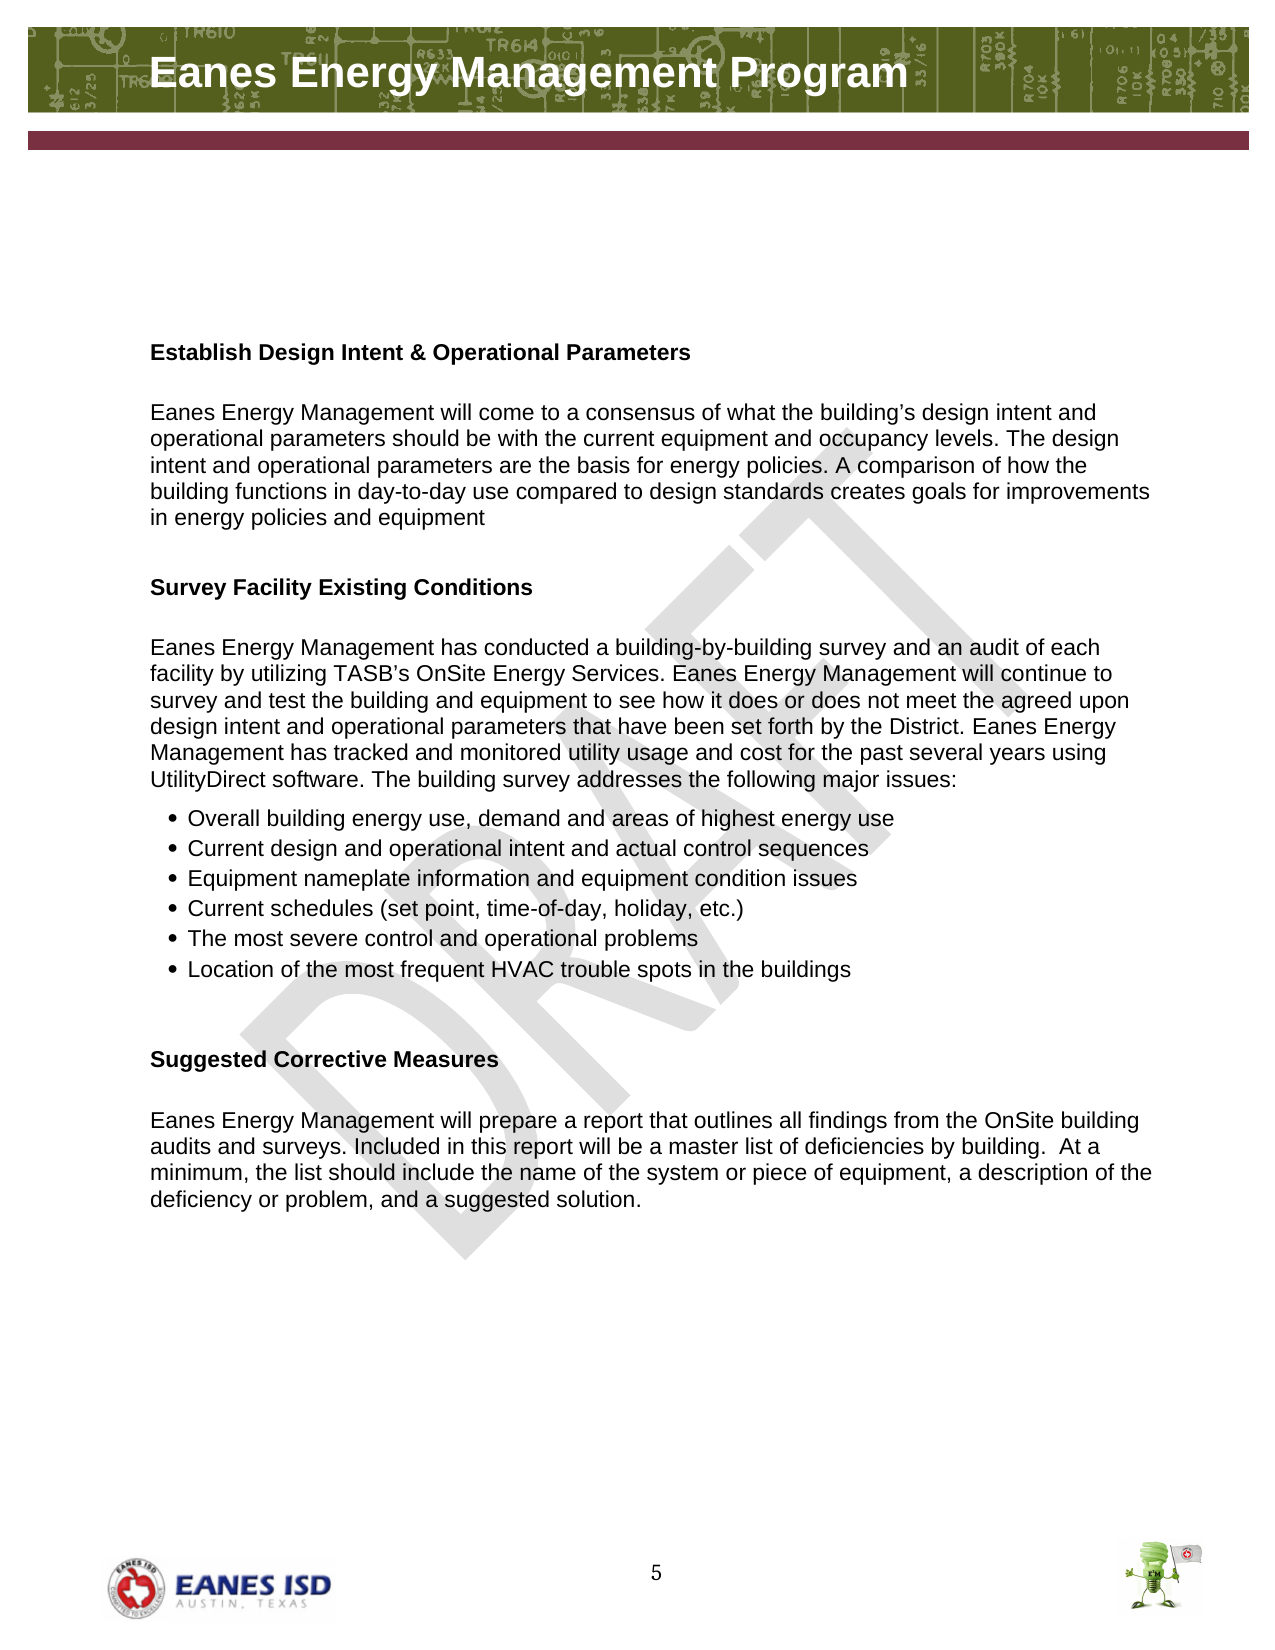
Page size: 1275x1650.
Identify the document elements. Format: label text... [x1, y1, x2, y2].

list Equipment nameplate information and equipment condition issues [169, 865, 1162, 891]
list Current design and operational intent and actual control sequences [169, 835, 1162, 861]
picture [101, 1556, 336, 1622]
picture [0, 0, 1275, 150]
subtitle Establish Design Intent & Operational Parameters [150, 338, 1162, 365]
list The most severe control and operational problems [169, 925, 1162, 952]
text Eanes Energy Management will prepare a report that outlines all findings from the OnSite building audits and surveys. Included in this report will be a master list of deficiencies by building. At a minimum, the list should include the name of the system or piece of equipment, a description of the deficiency or problem, and a suggested solution. [150, 1107, 1162, 1212]
text Eanes Energy Management will come to a consensus of what the building’s design intent and operational parameters should be with the current equipment and occupancy levels. The design intent and operational parameters are the basis for energy policies. A comparison of how the building functions in day-to-day use compared to design standards creates goals for improvements in energy policies and equipment [150, 399, 1162, 531]
subtitle Suggested Corrective Measures [150, 1046, 1162, 1072]
list Current schedules (set point, time-of-day, holiday, etc.) [169, 895, 1162, 921]
list Location of the most frequent HVAC trouble spots in the buildings [169, 956, 1162, 982]
text Eanes Energy Management has conducted a building-by-building survey and an audit of each facility by utilizing TASB’s OnSite Energy Services. Eanes Energy Management will continue to survey and test the building and equipment to see how it does or does not meet the agreed upon design intent and operational parameters that have been set forth by the District. Eanes Energy Management has tracked and monitored utility usage and cost for the past several years using UtilityDirect software. The building survey addresses the following major issues: [150, 634, 1162, 792]
picture [1114, 1538, 1205, 1616]
list Overall building energy use, demand and areas of highest energy use [169, 804, 1162, 831]
subtitle Survey Facility Existing Conditions [150, 573, 1162, 600]
